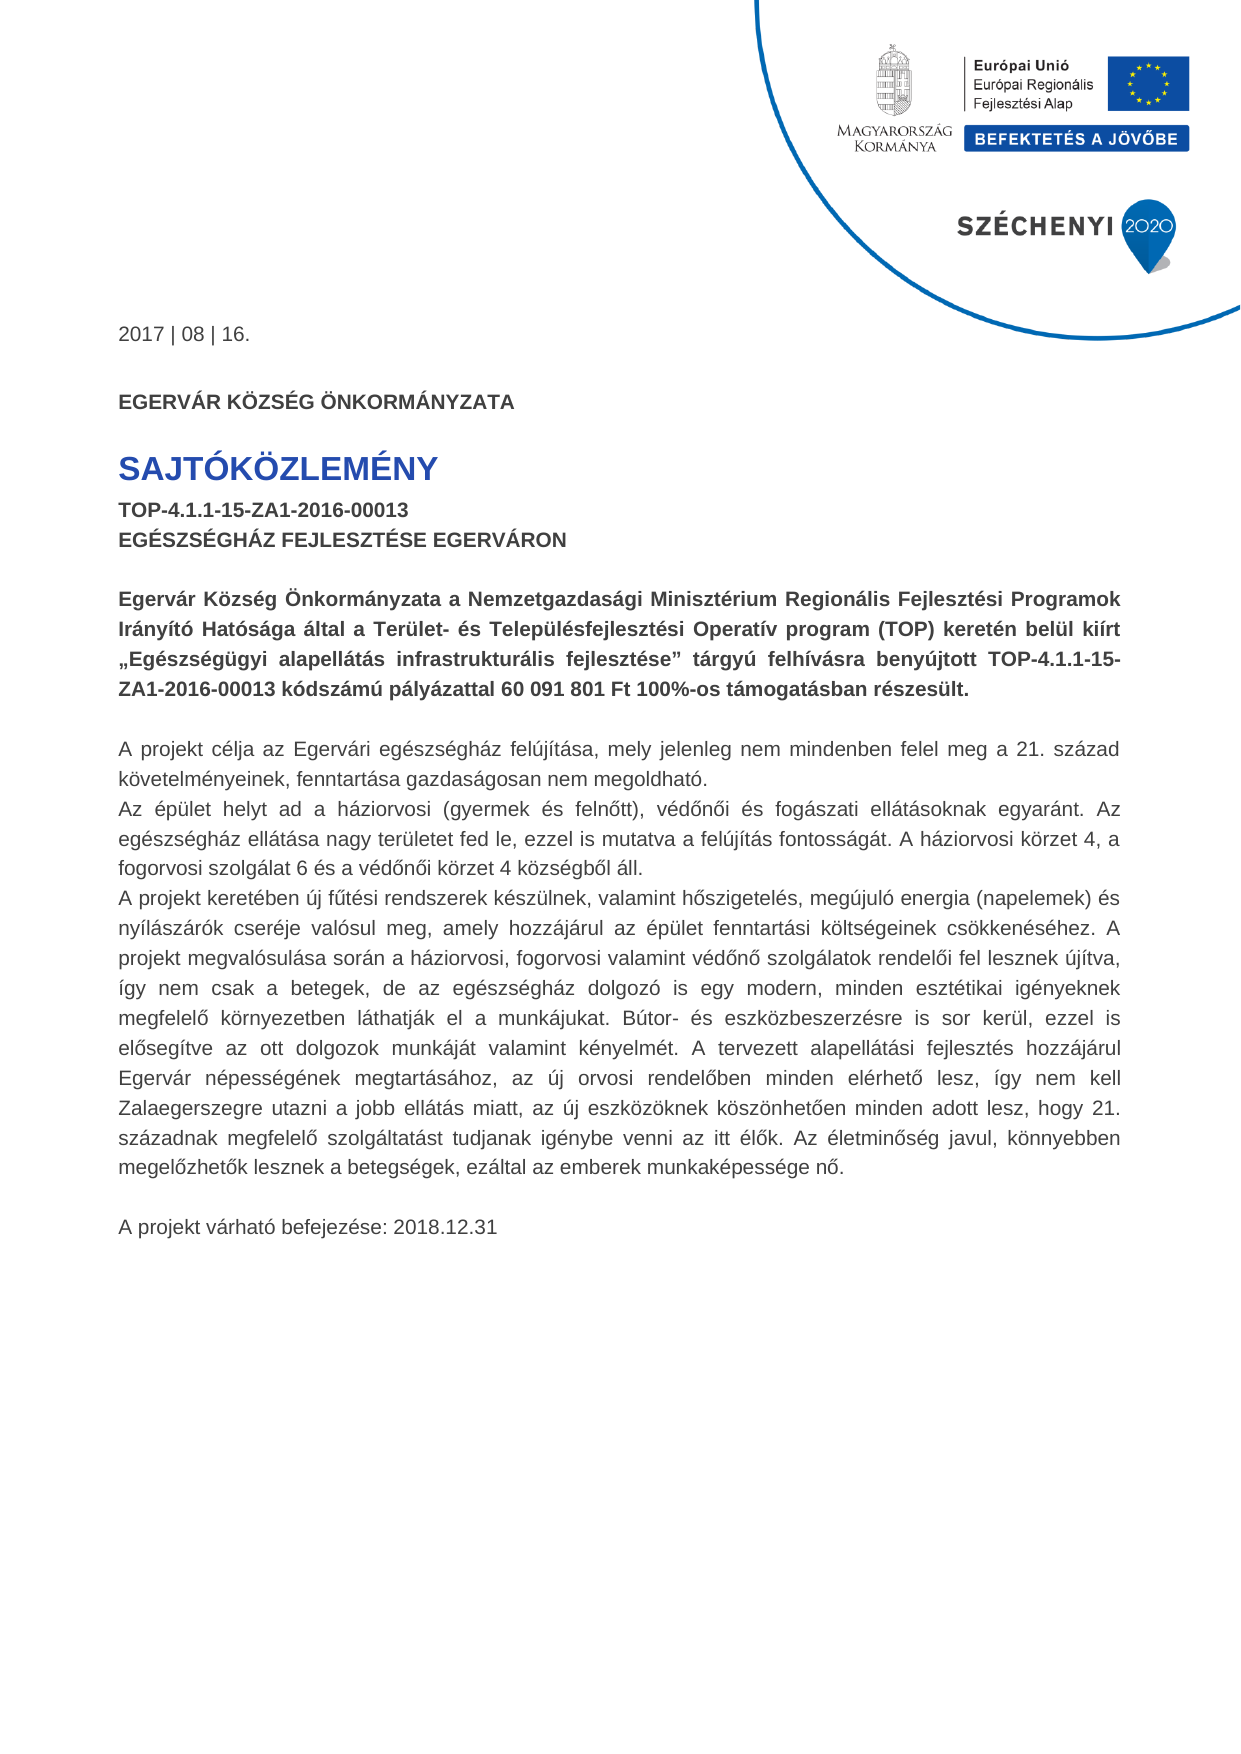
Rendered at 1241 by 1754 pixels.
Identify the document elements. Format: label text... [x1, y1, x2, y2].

text EGÉSZSÉGHÁZ FEJLESZTÉSE EGERVÁRON [118, 527, 1122, 551]
text A projekt célja az Egervári egészségház felújítása, mely jelenleg nem mindenben felel meg a 21. század követelményeinek, fenntartása gazdaságosan nem megoldható. [118, 737, 1122, 791]
text egervár község önkormányzata [118, 390, 1122, 414]
text TOP-4.1.1-15-ZA1-2016-00013 [118, 497, 1122, 521]
text Egervár Község Önkormányzata a Nemzetgazdasági Minisztérium Regionális Fejlesztési Programok Irányító Hatósága által a Terület- és Településfejlesztési Operatív program (TOP) keretén belül kiírt „Egészségügyi alapellátás infrastrukturális fejlesztése” tárgyú felhívásra benyújtott TOP-4.1.1-15-ZA1-2016-00013 kódszámú pályázattal 60 091 801 Ft 100%-os támogatásban részesült. [118, 587, 1122, 701]
text A projekt keretében új fűtési rendszerek készülnek, valamint hőszigetelés, megújuló energia (napelemek) és nyílászárók cseréje valósul meg, amely hozzájárul az épület fenntartási költségeinek csökkenéséhez. A projekt megvalósulása során a háziorvosi, fogorvosi valamint védőnő szolgálatok rendelői fel lesznek újítva, így nem csak a betegek, de az egészségház dolgozó is egy modern, minden esztétikai igényeknek megfelelő környezetben láthatják el a munkájukat. Bútor- és eszközbeszerzésre is sor kerül, ezzel is elősegítve az ott dolgozok munkáját valamint kényelmét. A tervezett alapellátási fejlesztés hozzájárul Egervár népességének megtartásához, az új orvosi rendelőben minden elérhető lesz, így nem kell Zalaegerszegre utazni a jobb ellátás miatt, az új eszközöknek köszönhetően minden adott lesz, hogy 21. századnak megfelelő szolgáltatást tudjanak igénybe venni az itt élők. Az életminőség javul, könnyebben megelőzhetők lesznek a betegségek, ezáltal az emberek munkaképessége nő. [118, 886, 1122, 1179]
text Sajtóközlemény [118, 449, 1122, 488]
text Az épület helyt ad a háziorvosi (gyermek és felnőtt), védőnői és fogászati ellátásoknak egyaránt. Az egészségház ellátása nagy területet fed le, ezzel is mutatva a felújítás fontosságát. A háziorvosi körzet 4, a fogorvosi szolgálat 6 és a védőnői körzet 4 községből áll. [118, 796, 1122, 880]
text 2017 | 08 | 16. [118, 322, 1119, 346]
text A projekt várható befejezése: 2018.12.31 [118, 1215, 1122, 1239]
picture [708, 0, 1241, 368]
